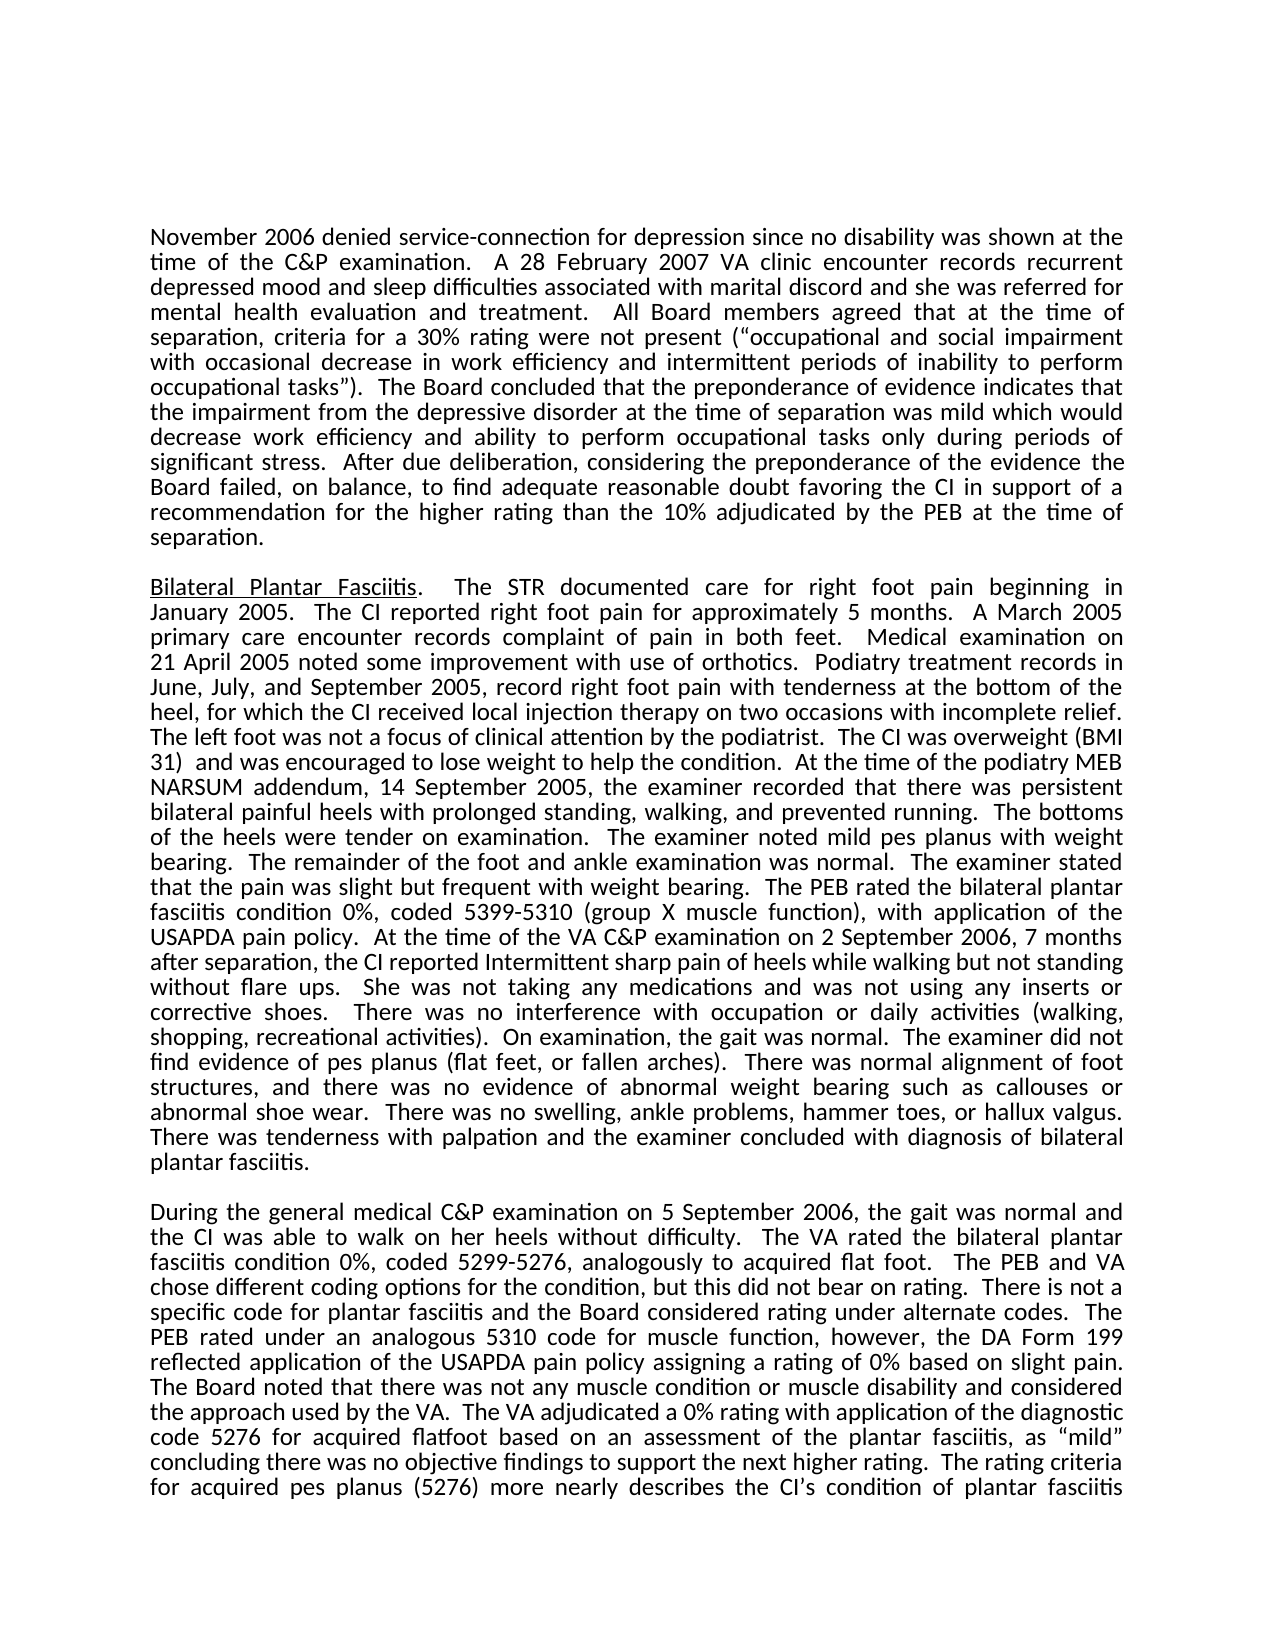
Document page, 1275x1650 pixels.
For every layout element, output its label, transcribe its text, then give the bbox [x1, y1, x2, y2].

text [150, 225, 1125, 550]
text Bilateral Plantar Fasciitis. The STR documented care for right foot pain beginning in January 2005. The CI reported right foot pain for approximately 5 months. A March 2005 primary care encounter records complaint of pain in both feet. Medical examination on 21 April 2005 noted some improvement with use of orthotics. Podiatry treatment records in June, July, and September 2005, record right foot pain with tenderness at the bottom of the heel, for which the CI received local injection therapy on two occasions with incomplete relief. The left foot was not a focus of clinical attention by the podiatrist. The CI was overweight (BMI 31) and was encouraged to lose weight to help the condition. At the time of the podiatry MEB NARSUM addendum, 14 September 2005, the examiner recorded that there was persistent bilateral painful heels with prolonged standing, walking, and prevented running. The bottoms of the heels were tender on examination. The examiner noted mild pes planus with weight bearing. The remainder of the foot and ankle examination was normal. The examiner stated that the pain was slight but frequent with weight bearing. The PEB rated the bilateral plantar fasciitis condition 0%, coded 5399-5310 (group X muscle function), with application of the USAPDA pain policy. At the time of the VA C&P examination on 2 September 2006, 7 months after separation, the CI reported Intermittent sharp pain of heels while walking but not standing without flare ups. She was not taking any medications and was not using any inserts or corrective shoes. There was no interference with occupation or daily activities (walking, shopping, recreational activities). On examination, the gait was normal. The examiner did not find evidence of pes planus (flat feet, or fallen arches). There was normal alignment of foot structures, and there was no evidence of abnormal weight bearing such as callouses or abnormal shoe wear. There was no swelling, ankle problems, hammer toes, or hallux valgus. There was tenderness with palpation and the examiner concluded with diagnosis of bilateral plantar fasciitis. [150, 575, 1125, 1175]
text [150, 1200, 1125, 1500]
